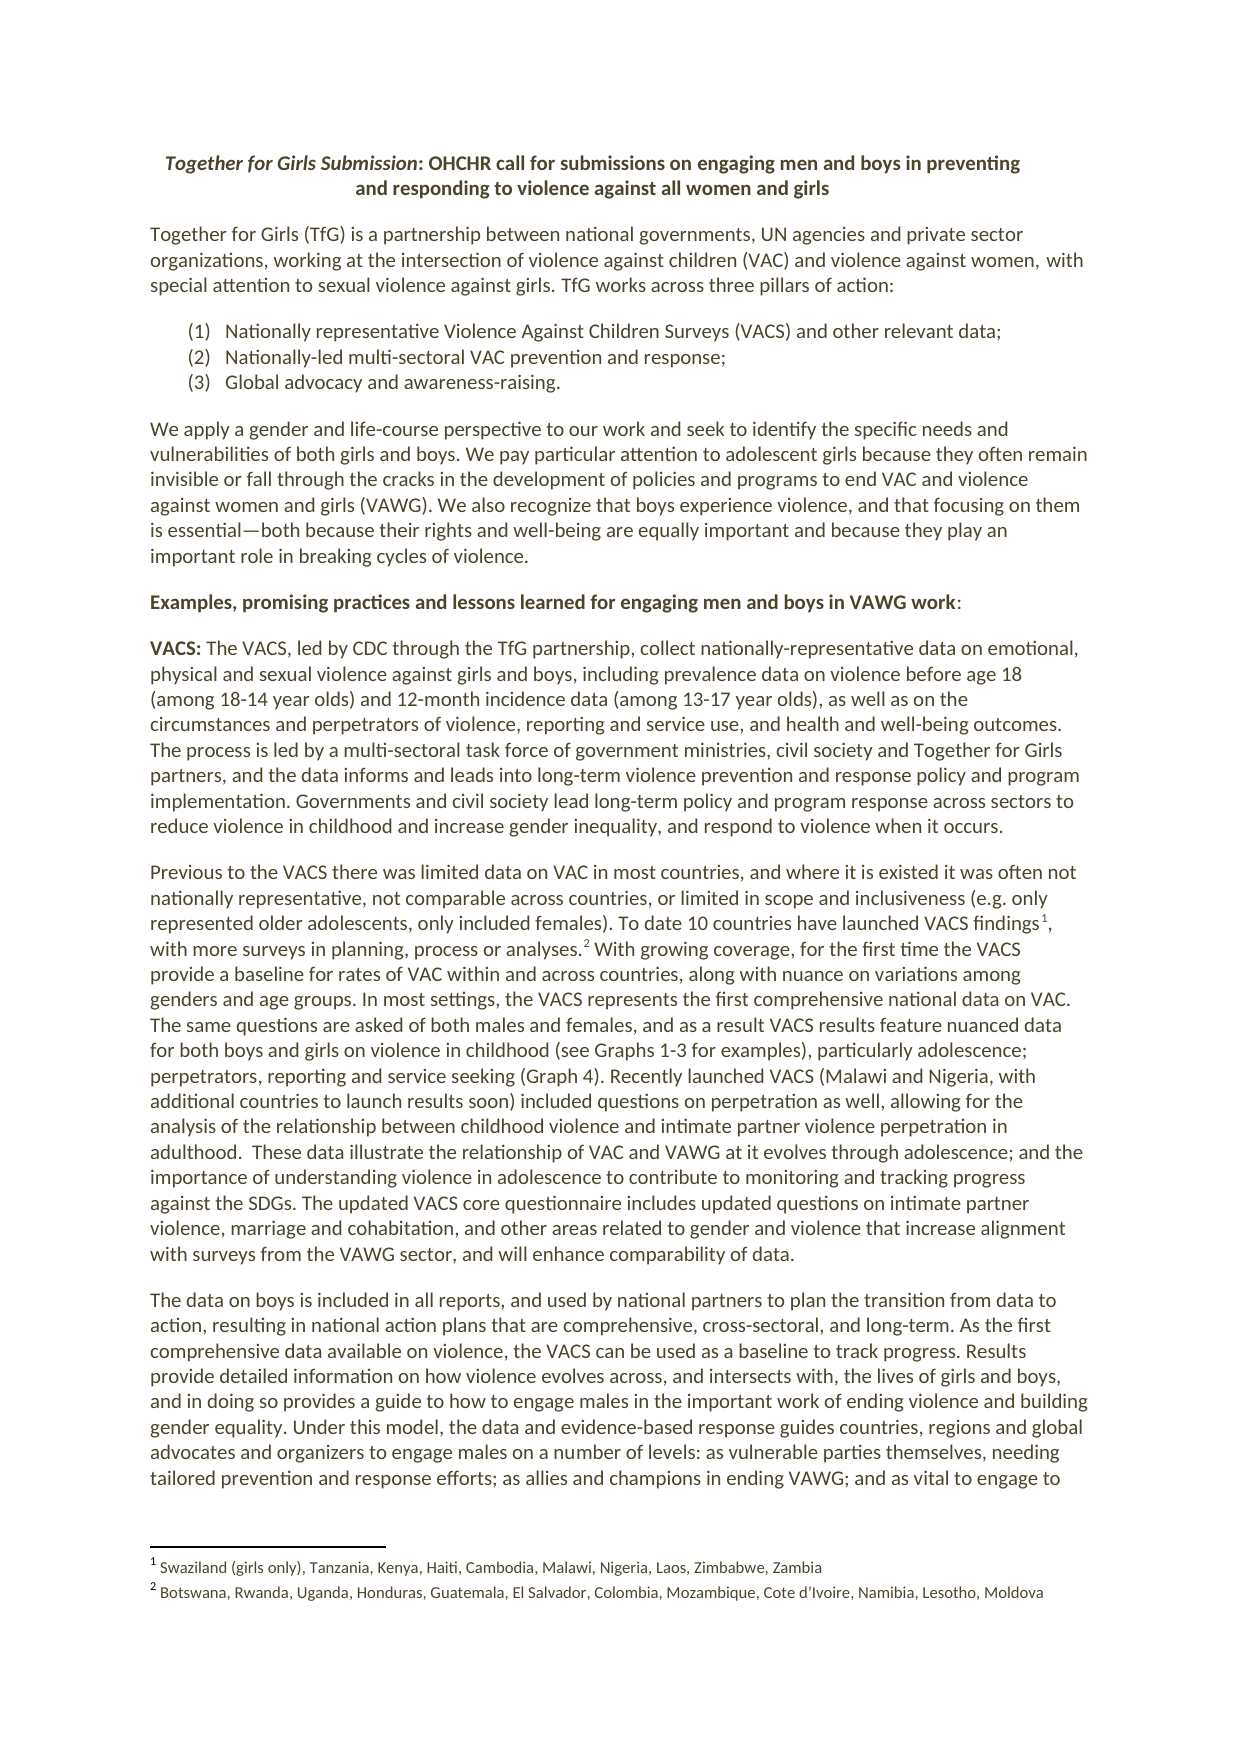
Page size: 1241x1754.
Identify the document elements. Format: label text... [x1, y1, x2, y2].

text Together for Girls (TfG) is a partnership between national governments, UN agencies and private sector organizations, working at the intersection of violence against children (VAC) and violence against women, with special attention to sexual violence against girls. TfG works across three pillars of action: [150, 222, 1090, 298]
text Together for Girls Submission: OHCHR call for submissions on engaging men and boys in preventing and responding to violence against all women and girls [150, 150, 1035, 201]
text We apply a gender and life-course perspective to our work and seek to identify the specific needs and vulnerabilities of both girls and boys. We pay particular attention to adolescent girls because they often remain invisible or fall through the cracks in the development of policies and programs to end VAC and violence against women and girls (VAWG). We also recognize that boys experience violence, and that focusing on them is essential—both because their rights and well-being are equally important and because they play an important role in breaking cycles of violence. [150, 416, 1090, 568]
list Global advocacy and awareness-raising. [187, 369, 1090, 395]
text Examples, promising practices and lessons learned for engaging men and boys in VAWG work: [150, 589, 1090, 614]
list Nationally-led multi-sectoral VAC prevention and response; [187, 344, 1090, 369]
list Nationally representative Violence Against Children Surveys (VACS) and other relevant data; [187, 319, 1090, 344]
text Previous to the VACS there was limited data on VAC in most countries, and where it is existed it was often not nationally representative, not comparable across countries, or limited in scope and inclusiveness (e.g. only represented older adolescents, only included females). To date 10 countries have launched VACS findings, with more surveys in planning, process or analyses. With growing coverage, for the first time the VACS provide a baseline for rates of VAC within and across countries, along with nuance on variations among genders and age groups. In most settings, the VACS represents the first comprehensive national data on VAC. The same questions are asked of both males and females, and as a result VACS results feature nuanced data for both boys and girls on violence in childhood (see Graphs 1-3 for examples), particularly adolescence; perpetrators, reporting and service seeking (Graph 4). Recently launched VACS (Malawi and Nigeria, with additional countries to launch results soon) included questions on perpetration as well, allowing for the analysis of the relationship between childhood violence and intimate partner violence perpetration in adulthood. These data illustrate the relationship of VAC and VAWG at it evolves through adolescence; and the importance of understanding violence in adolescence to contribute to monitoring and tracking progress against the SDGs. The updated VACS core questionnaire includes updated questions on intimate partner violence, marriage and cohabitation, and other areas related to gender and violence that increase alignment with surveys from the VAWG sector, and will enhance comparability of data. [150, 859, 1090, 1266]
text VACS: The VACS, led by CDC through the TfG partnership, collect nationally-representative data on emotional, physical and sexual violence against girls and boys, including prevalence data on violence before age 18 (among 18-14 year olds) and 12-month incidence data (among 13-17 year olds), as well as on the circumstances and perpetrators of violence, reporting and service use, and health and well-being outcomes. The process is led by a multi-sectoral task force of government ministries, civil society and Together for Girls partners, and the data informs and leads into long-term violence prevention and response policy and program implementation. Governments and civil society lead long-term policy and program response across sectors to reduce violence in childhood and increase gender inequality, and respond to violence when it occurs. [150, 635, 1090, 839]
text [150, 1287, 1090, 1490]
